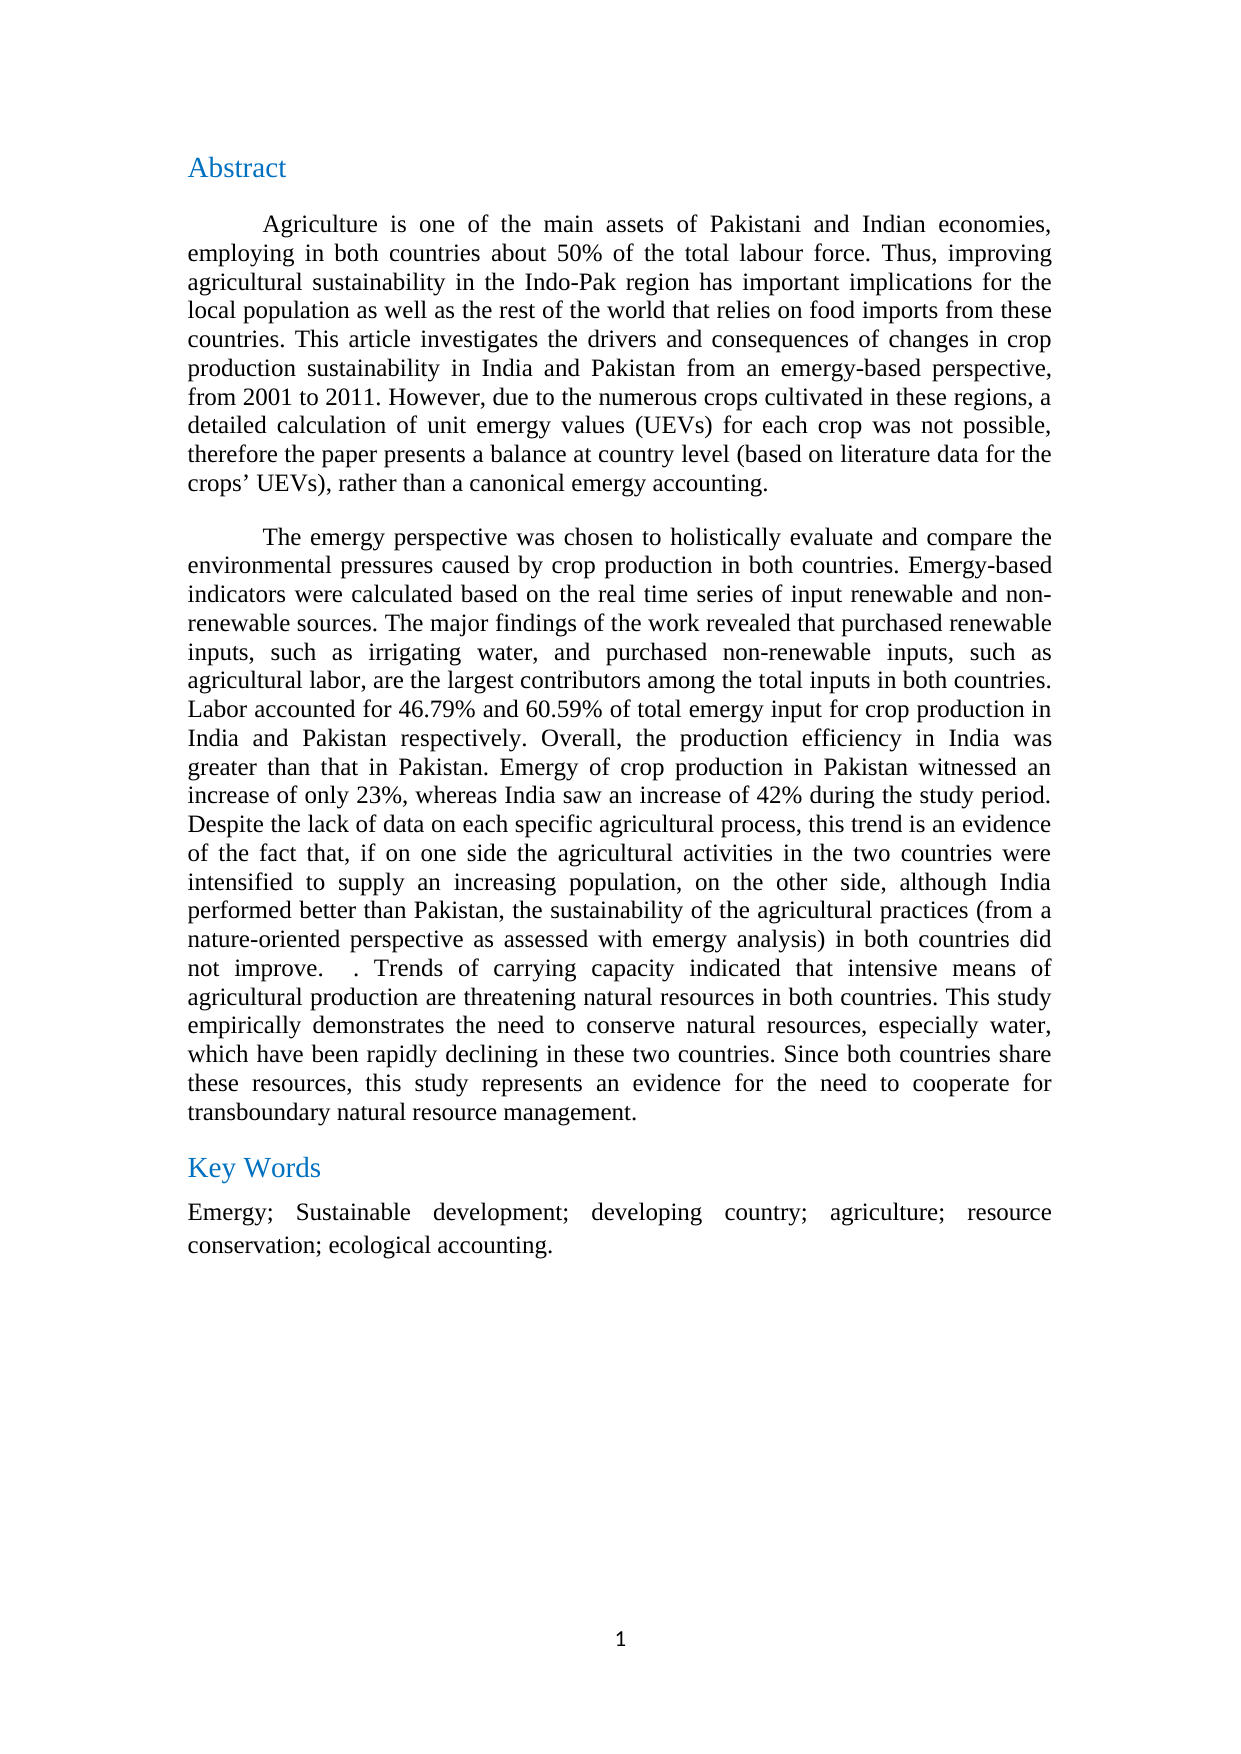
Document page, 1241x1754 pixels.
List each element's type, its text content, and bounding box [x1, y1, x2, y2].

text Agriculture is one of the main assets of Pakistani and Indian economies, employing in both countries about 50% of the total labour force. Thus, improving agricultural sustainability in the Indo-Pak region has important implications for the local population as well as the rest of the world that relies on food imports from these countries. This article investigates the drivers and consequences of changes in crop production sustainability in India and Pakistan from an emergy-based perspective, from 2001 to 2011. However, due to the numerous crops cultivated in these regions, a detailed calculation of unit emergy values (UEVs) for each crop was not possible, therefore the paper presents a balance at country level (based on literature data for the crops’ UEVs), rather than a canonical emergy accounting. [187, 209, 1053, 497]
text Emergy; Sustainable development; developing country; agriculture; resource conservation; ecological accounting. [187, 1197, 1053, 1258]
text Key Words [187, 1151, 1053, 1184]
text Abstract [187, 150, 1053, 183]
text The emergy perspective was chosen to holistically evaluate and compare the environmental pressures caused by crop production in both countries. Emergy-based indicators were calculated based on the real time series of input renewable and non-renewable sources. The major findings of the work revealed that purchased renewable inputs, such as irrigating water, and purchased non-renewable inputs, such as agricultural labor, are the largest contributors among the total inputs in both countries. Labor accounted for 46.79% and 60.59% of total emergy input for crop production in India and Pakistan respectively. Overall, the production efficiency in India was greater than that in Pakistan. Emergy of crop production in Pakistan witnessed an increase of only 23%, whereas India saw an increase of 42% during the study period. Despite the lack of data on each specific agricultural process, this trend is an evidence of the fact that, if on one side the agricultural activities in the two countries were intensified to supply an increasing population, on the other side, although India performed better than Pakistan, the sustainability of the agricultural practices (from a nature-oriented perspective as assessed with emergy analysis) in both countries did not improve. . Trends of carrying capacity indicated that intensive means of agricultural production are threatening natural resources in both countries. This study empirically demonstrates the need to conserve natural resources, especially water, which have been rapidly declining in these two countries. Since both countries share these resources, this study represents an evidence for the need to cooperate for transboundary natural resource management. [187, 522, 1053, 1126]
